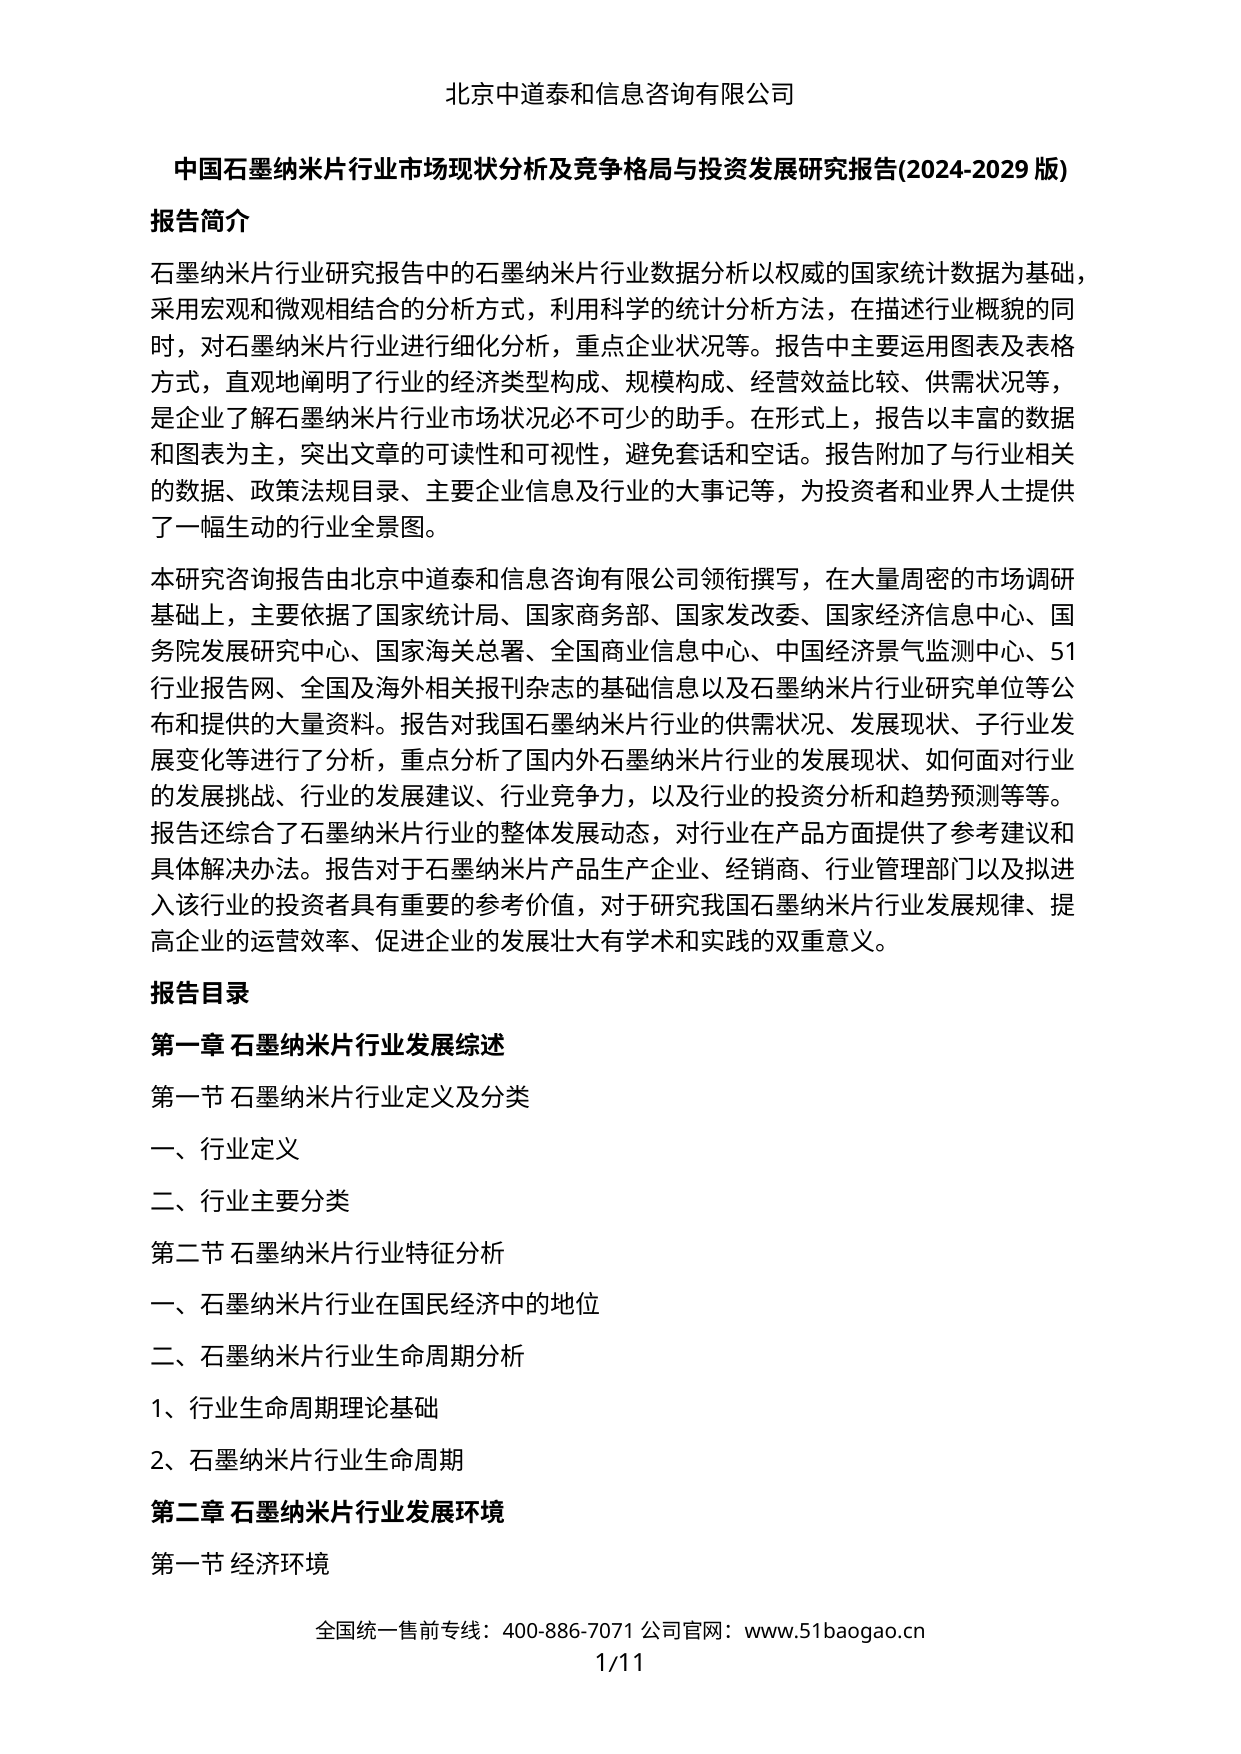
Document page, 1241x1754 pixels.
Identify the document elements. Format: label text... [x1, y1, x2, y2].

text 第二章 石墨纳米片行业发展环境 [150, 1492, 1090, 1529]
text 2、石墨纳米片行业生命周期 [150, 1441, 1090, 1477]
text 二、石墨纳米片行业生命周期分析 [150, 1337, 1090, 1373]
text 石墨纳米片行业研究报告中的石墨纳米片行业数据分析以权威的国家统计数据为基础，采用宏观和微观相结合的分析方式，利用科学的统计分析方法，在描述行业概貌的同时，对石墨纳米片行业进行细化分析，重点企业状况等。报告中主要运用图表及表格方式，直观地阐明了行业的经济类型构成、规模构成、经营效益比较、供需状况等，是企业了解石墨纳米片行业市场状况必不可少的助手。在形式上，报告以丰富的数据和图表为主，突出文章的可读性和可视性，避免套话和空话。报告附加了与行业相关的数据、政策法规目录、主要企业信息及行业的大事记等，为投资者和业界人士提供了一幅生动的行业全景图。 [150, 254, 1090, 544]
text 一、石墨纳米片行业在国民经济中的地位 [150, 1285, 1090, 1321]
text 一、行业定义 [150, 1129, 1090, 1166]
text 第二节 石墨纳米片行业特征分析 [150, 1233, 1090, 1269]
text 报告目录 [150, 974, 1090, 1010]
text 二、行业主要分类 [150, 1181, 1090, 1217]
text 第一节 经济环境 [150, 1544, 1090, 1581]
text 1、行业生命周期理论基础 [150, 1389, 1090, 1425]
text 第一章 石墨纳米片行业发展综述 [150, 1026, 1090, 1062]
text 报告简介 [150, 202, 1090, 238]
text 中国石墨纳米片行业市场现状分析及竞争格局与投资发展研究报告(2024-2029版) [150, 150, 1090, 186]
text 第一节 石墨纳米片行业定义及分类 [150, 1077, 1090, 1114]
text 本研究咨询报告由北京中道泰和信息咨询有限公司领衔撰写，在大量周密的市场调研基础上，主要依据了国家统计局、国家商务部、国家发改委、国家经济信息中心、国务院发展研究中心、国家海关总署、全国商业信息中心、中国经济景气监测中心、51行业报告网、全国及海外相关报刊杂志的基础信息以及石墨纳米片行业研究单位等公布和提供的大量资料。报告对我国石墨纳米片行业的供需状况、发展现状、子行业发展变化等进行了分析，重点分析了国内外石墨纳米片行业的发展现状、如何面对行业的发展挑战、行业的发展建议、行业竞争力，以及行业的投资分析和趋势预测等等。报告还综合了石墨纳米片行业的整体发展动态，对行业在产品方面提供了参考建议和具体解决办法。报告对于石墨纳米片产品生产企业、经销商、行业管理部门以及拟进入该行业的投资者具有重要的参考价值，对于研究我国石墨纳米片行业发展规律、提高企业的运营效率、促进企业的发展壮大有学术和实践的双重意义。 [150, 559, 1090, 958]
